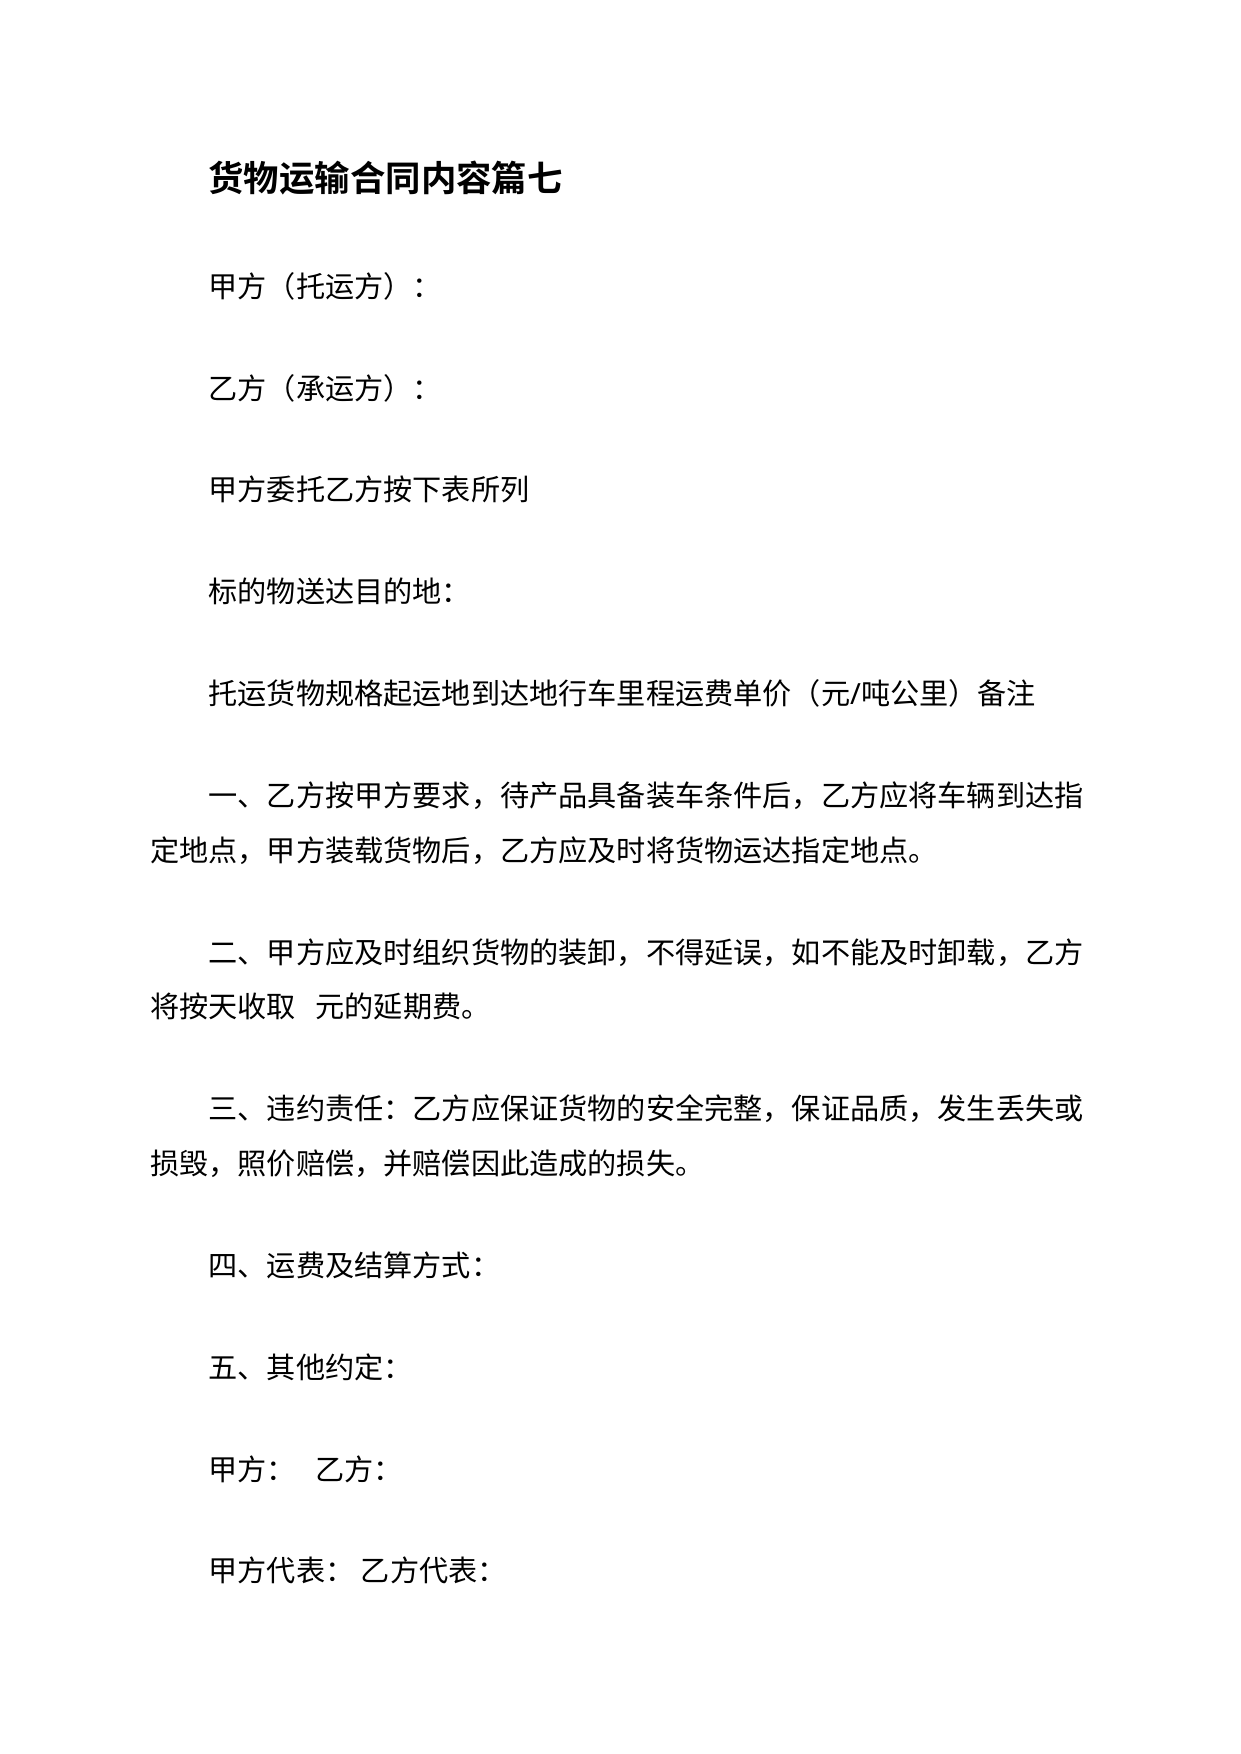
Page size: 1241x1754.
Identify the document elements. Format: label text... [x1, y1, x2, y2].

text 货物运输合同内容篇七 [150, 150, 1090, 201]
text 一、乙方按甲方要求，待产品具备装车条件后，乙方应将车辆到达指定地点，甲方装载货物后，乙方应及时将货物运达指定地点。 [150, 772, 1090, 870]
text 甲方（托运方）： [150, 263, 1090, 306]
text 三、违约责任：乙方应保证货物的安全完整，保证品质，发生丢失或损毁，照价赔偿，并赔偿因此造成的损失。 [150, 1086, 1090, 1183]
text 甲方代表： 乙方代表： [150, 1548, 1090, 1590]
text 标的物送达目的地： [150, 569, 1090, 611]
text 甲方委托乙方按下表所列 [150, 467, 1090, 509]
text 五、其他约定： [150, 1344, 1090, 1387]
text 四、运费及结算方式： [150, 1242, 1090, 1285]
text 托运货物规格起运地到达地行车里程运费单价（元/吨公里）备注 [150, 671, 1090, 713]
text 二、甲方应及时组织货物的装卸，不得延误，如不能及时卸载，乙方将按天收取 元的延期费。 [150, 929, 1090, 1026]
text 甲方： 乙方： [150, 1446, 1090, 1488]
text 乙方（承运方）： [150, 365, 1090, 407]
